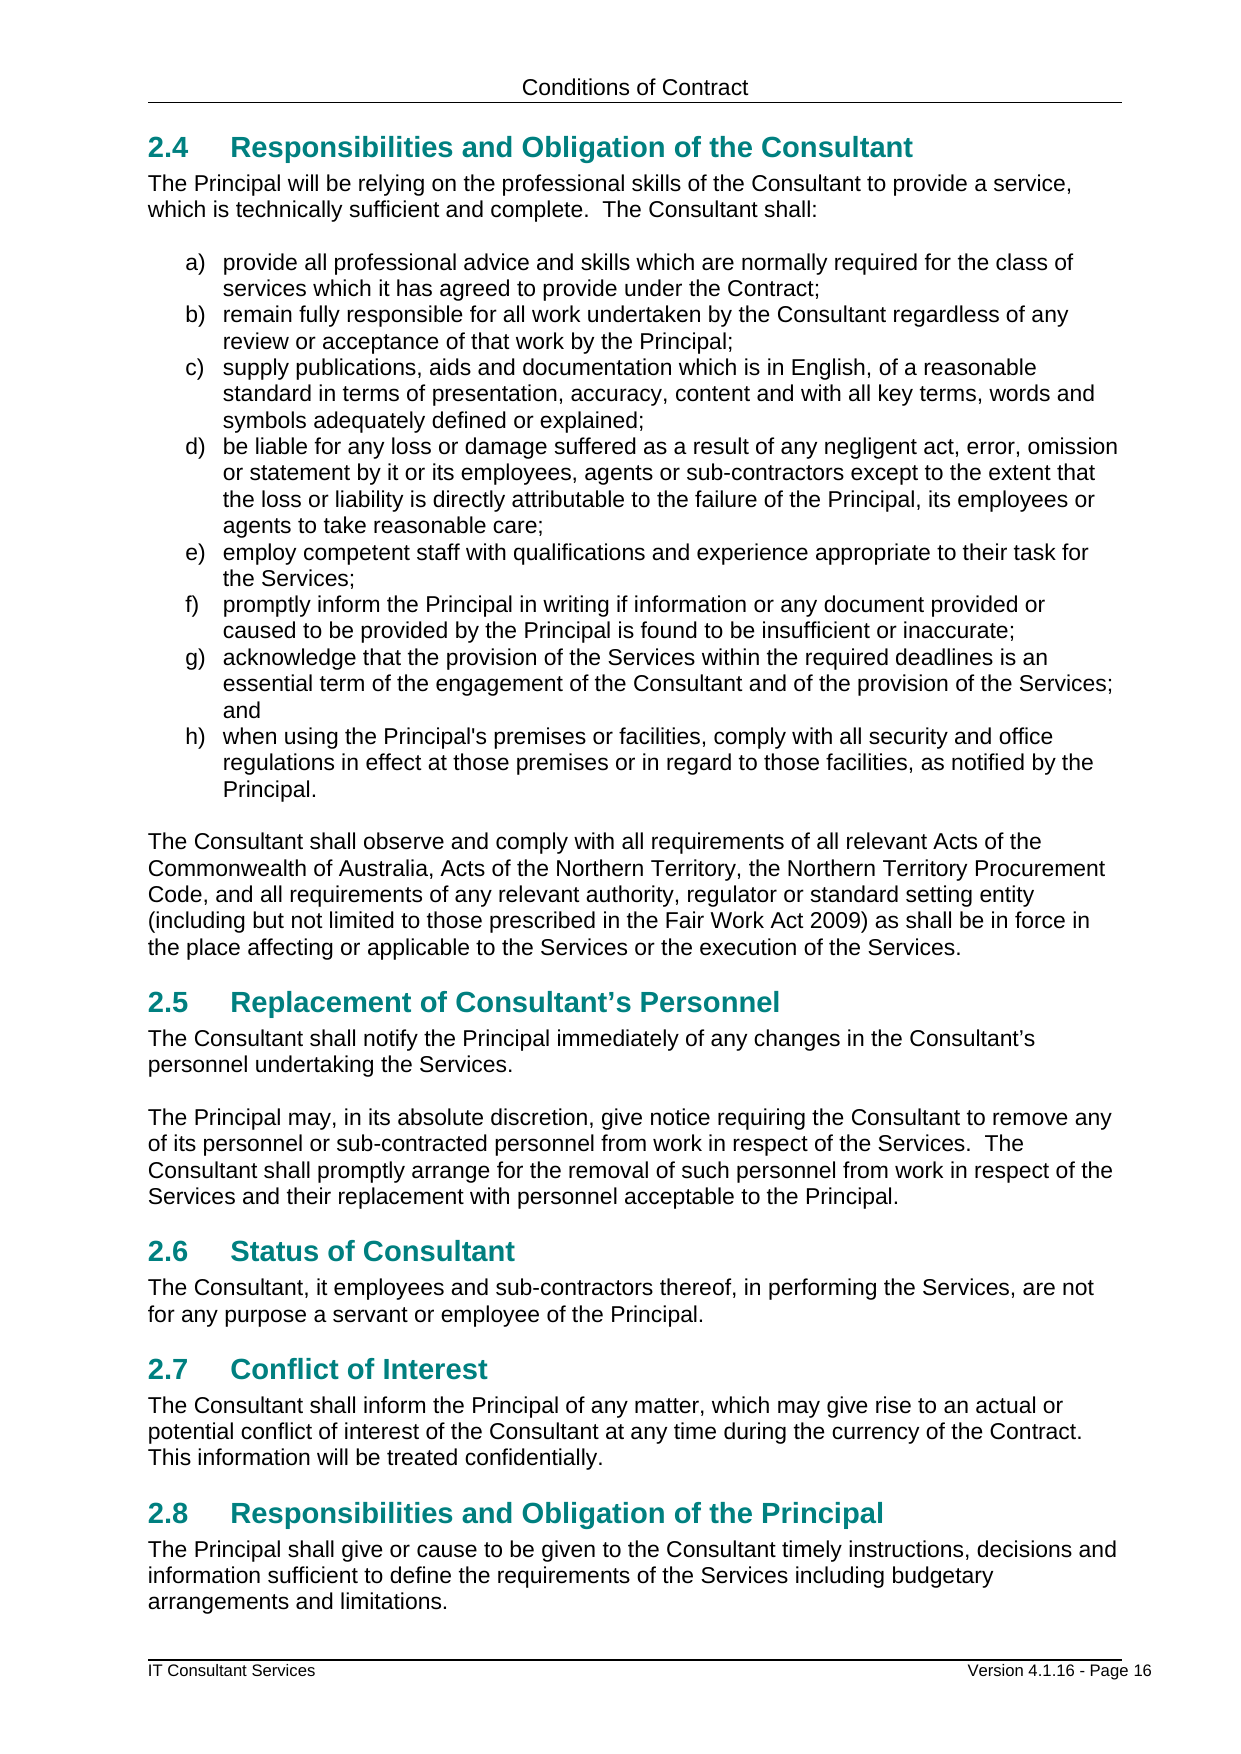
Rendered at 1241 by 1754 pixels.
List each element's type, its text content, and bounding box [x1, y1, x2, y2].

list remain fully responsible for all work undertaken by the Consultant regardless of any review or acceptance of that work by the Principal; [185, 301, 1122, 354]
subtitle Responsibilities and Obligation of the Consultant [148, 130, 1122, 163]
subtitle Responsibilities and Obligation of the Principal [148, 1496, 1122, 1529]
list supply publications, aids and documentation which is in English, of a reasonable standard in terms of presentation, accuracy, content and with all key terms, words and symbols adequately defined or explained; [185, 354, 1122, 433]
text The Consultant shall notify the Principal immediately of any changes in the Consultant’s personnel undertaking the Services. [148, 1025, 1122, 1078]
text The Principal shall give or cause to be given to the Consultant timely instructions, decisions and information sufficient to define the requirements of the Services including budgetary arrangements and limitations. [148, 1536, 1122, 1614]
list promptly inform the Principal in writing if information or any document provided or caused to be provided by the Principal is found to be insufficient or inaccurate; [185, 591, 1122, 644]
text The Consultant, it employees and sub-contractors thereof, in performing the Services, are not for any purpose a servant or employee of the Principal. [148, 1274, 1122, 1327]
text The Consultant shall inform the Principal of any matter, which may give rise to an actual or potential conflict of interest of the Consultant at any time during the currency of the Contract. This information will be treated confidentially. [148, 1392, 1122, 1471]
subtitle Conflict of Interest [148, 1352, 1122, 1385]
subtitle Replacement of Consultant’s Personnel [148, 985, 1122, 1019]
list be liable for any loss or damage suffered as a result of any negligent act, error, omission or statement by it or its employees, agents or sub-contractors except to the extent that the loss or liability is directly attributable to the failure of the Principal, its employees or agents to take reasonable care; [185, 433, 1122, 538]
list acknowledge that the provision of the Services within the required deadlines is an essential term of the engagement of the Consultant and of the provision of the Services; and [185, 644, 1122, 723]
list when using the Principal's premises or facilities, comply with all security and office regulations in effect at those premises or in regard to those facilities, as notified by the Principal. [185, 723, 1122, 802]
list employ competent staff with qualifications and experience appropriate to their task for the Services; [185, 538, 1122, 591]
text The Principal may, in its absolute discretion, give notice requiring the Consultant to remove any of its personnel or sub-contracted personnel from work in respect of the Services. The Consultant shall promptly arrange for the removal of such personnel from work in respect of the Services and their replacement with personnel acceptable to the Principal. [148, 1104, 1122, 1209]
text The Principal will be relying on the professional skills of the Consultant to provide a service, which is technically sufficient and complete. The Consultant shall: [148, 169, 1122, 222]
list provide all professional advice and skills which are normally required for the class of services which it has agreed to provide under the Contract; [185, 248, 1122, 301]
subtitle Status of Consultant [148, 1234, 1122, 1268]
text The Consultant shall observe and comply with all requirements of all relevant Acts of the Commonwealth of Australia, Acts of the Northern Territory, the Northern Territory Procurement Code, and all requirements of any relevant authority, regulator or standard setting entity (including but not limited to those prescribed in the Fair Work Act 2009) as shall be in force in the place affecting or applicable to the Services or the execution of the Services. [148, 828, 1122, 960]
